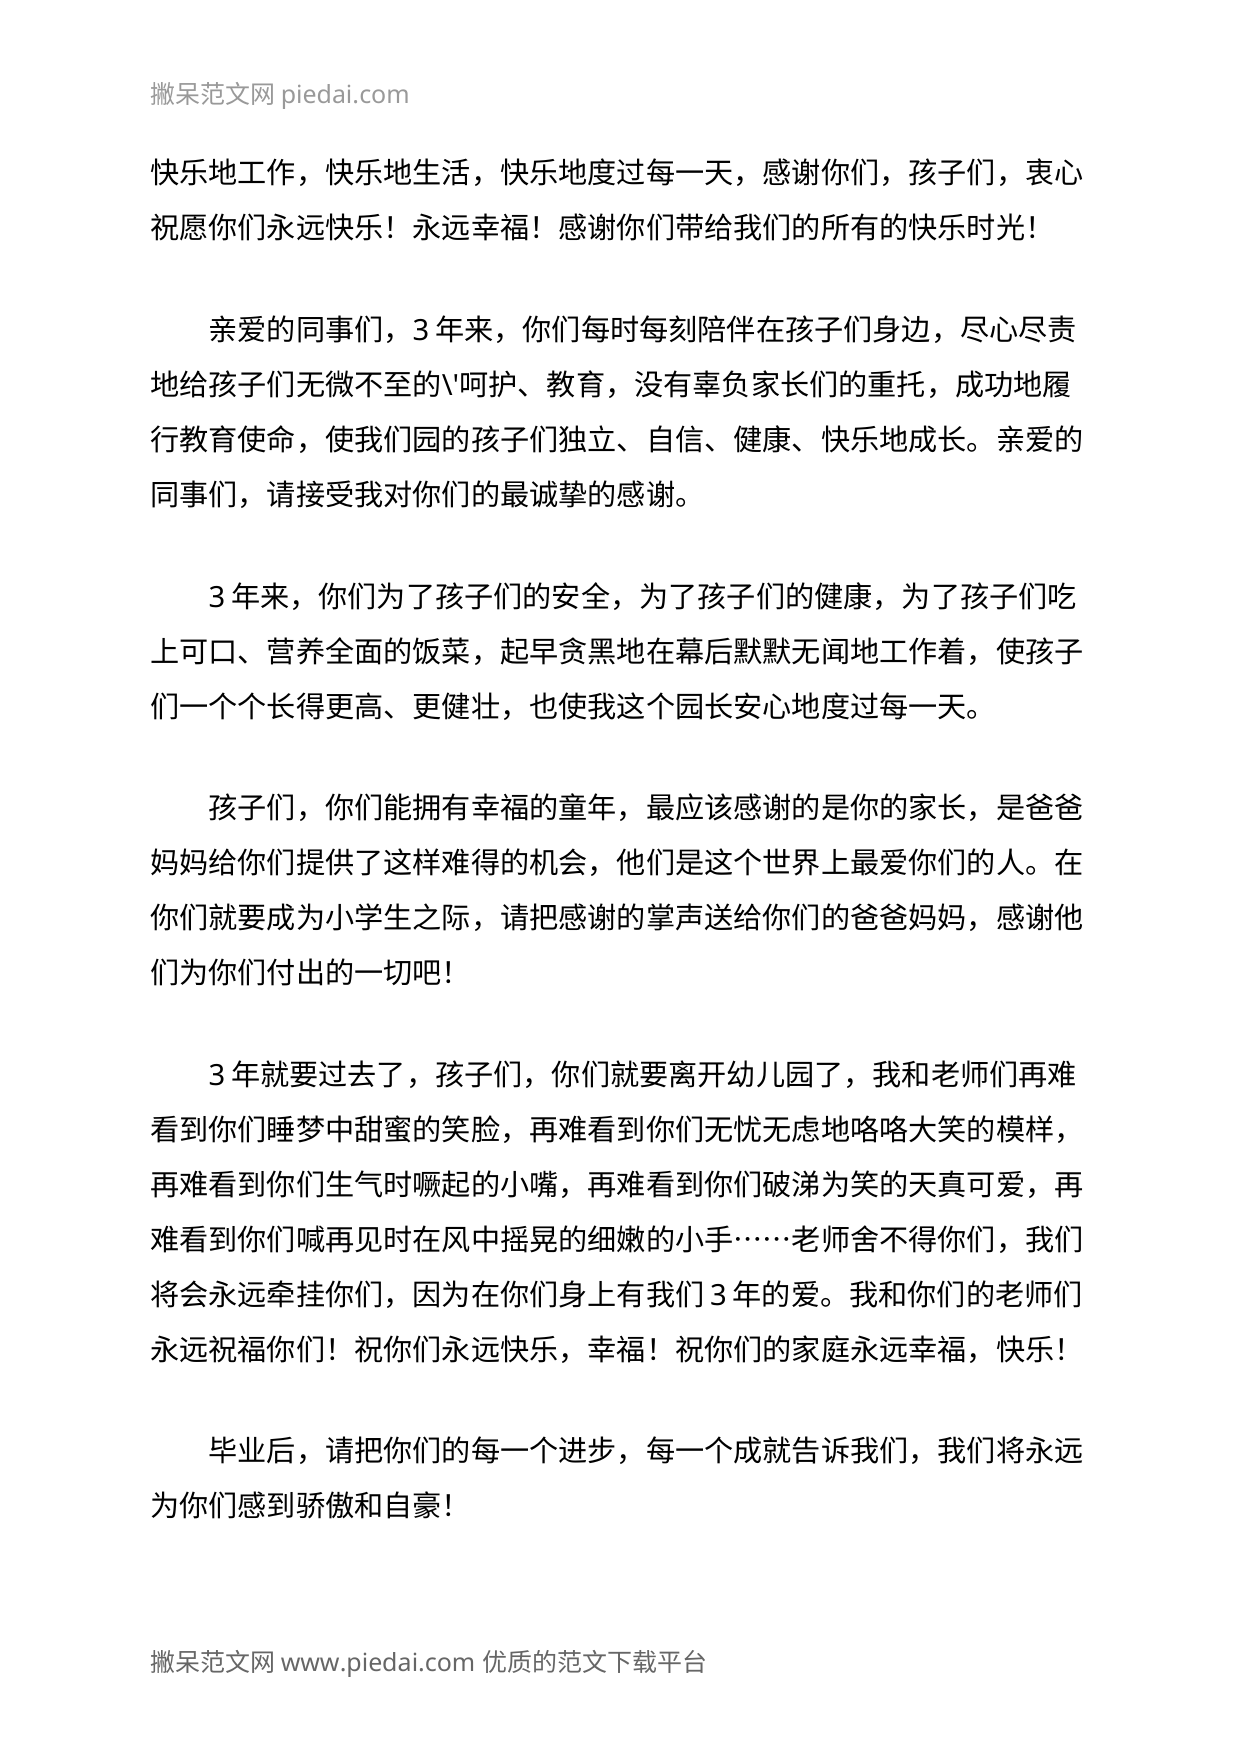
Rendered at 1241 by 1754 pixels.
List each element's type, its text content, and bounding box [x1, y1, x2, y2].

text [150, 150, 1090, 247]
text 亲爱的同事们，3年来，你们每时每刻陪伴在孩子们身边，尽心尽责地给孩子们无微不至的\'呵护、教育，没有辜负家长们的重托，成功地履行教育使命，使我们园的孩子们独立、自信、健康、快乐地成长。亲爱的同事们，请接受我对你们的最诚挚的感谢。 [150, 307, 1090, 514]
text 毕业后，请把你们的每一个进步，每一个成就告诉我们，我们将永远为你们感到骄傲和自豪！ [150, 1428, 1090, 1525]
text 孩子们，你们能拥有幸福的童年，最应该感谢的是你的家长，是爸爸妈妈给你们提供了这样难得的机会，他们是这个世界上最爱你们的人。在你们就要成为小学生之际，请把感谢的掌声送给你们的爸爸妈妈，感谢他们为你们付出的一切吧！ [150, 785, 1090, 992]
text 3年来，你们为了孩子们的安全，为了孩子们的健康，为了孩子们吃上可口、营养全面的饭菜，起早贪黑地在幕后默默无闻地工作着，使孩子们一个个长得更高、更健壮，也使我这个园长安心地度过每一天。 [150, 573, 1090, 726]
text 3年就要过去了，孩子们，你们就要离开幼儿园了，我和老师们再难看到你们睡梦中甜蜜的笑脸，再难看到你们无忧无虑地咯咯大笑的模样，再难看到你们生气时噘起的小嘴，再难看到你们破涕为笑的天真可爱，再难看到你们喊再见时在风中摇晃的细嫩的小手……老师舍不得你们，我们将会永远牵挂你们，因为在你们身上有我们3年的爱。我和你们的老师们永远祝福你们！祝你们永远快乐，幸福！祝你们的家庭永远幸福，快乐！ [150, 1051, 1090, 1368]
